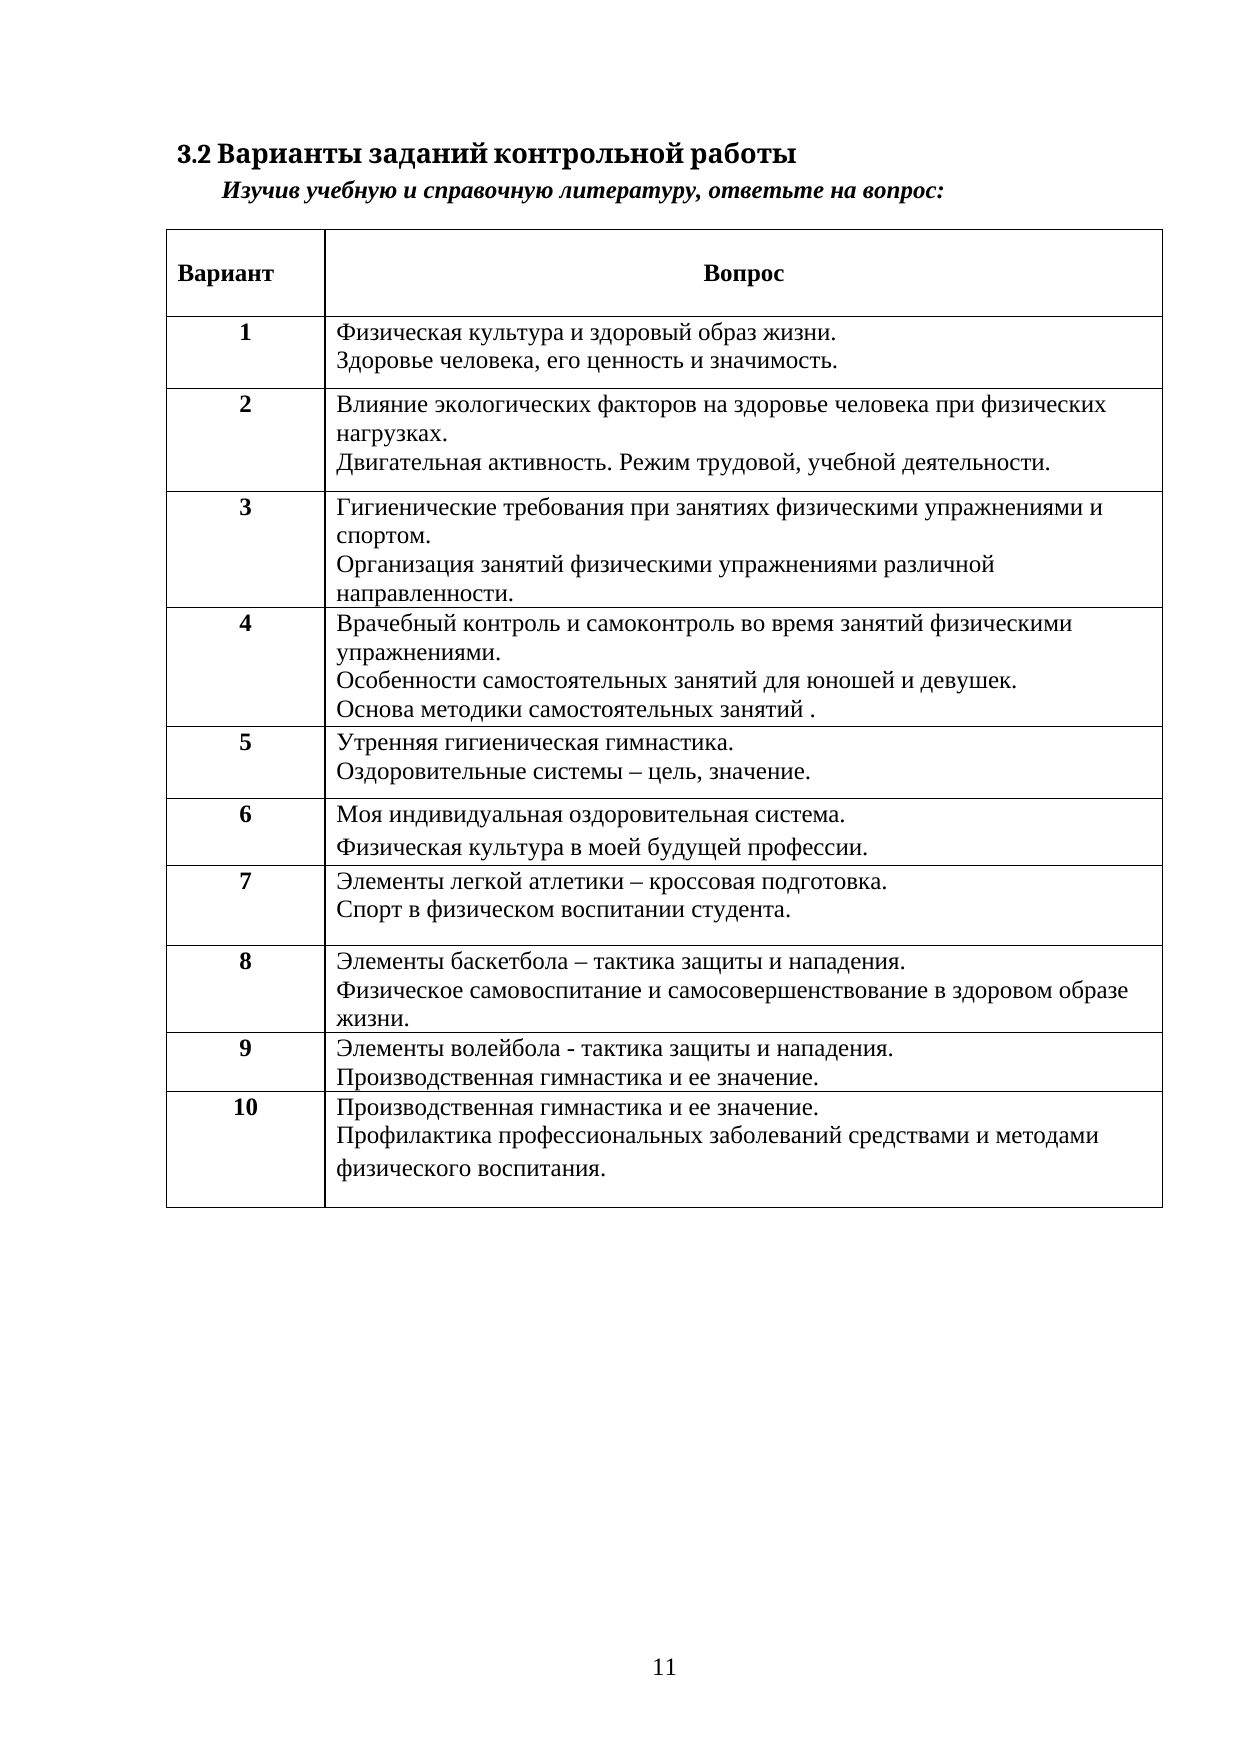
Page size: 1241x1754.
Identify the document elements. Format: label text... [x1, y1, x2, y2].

table_cell Производственная гимнастика и ее значение. Профилактика профессиональных заболеваний средствами и методами физического воспитания. [326, 1092, 1162, 1207]
table_cell 1 [167, 317, 324, 388]
table_cell Врачебный контроль и самоконтроль во время занятий физическими упражнениями. Особенности самостоятельных занятий для юношей и девушек. Основа методики самостоятельных занятий . [326, 608, 1162, 726]
table_cell Гигиенические требования при занятиях физическими упражнениями и спортом. Организация занятий физическими упражнениями различной направленности. [326, 492, 1162, 607]
table_cell Физическая культура и здоровый образ жизни. Здоровье человека, его ценность и значимость. [326, 317, 1162, 388]
table_cell Влияние экологических факторов на здоровье человека при физических нагрузках. Двигательная активность. Режим трудовой, учебной деятельности. [326, 389, 1162, 491]
table_header Вопрос [326, 230, 1162, 316]
table_cell 2 [167, 389, 324, 491]
table_cell 8 [167, 946, 324, 1032]
table_cell Утренняя гигиеническая гимнастика. Оздоровительные системы – цель, значение. [326, 727, 1162, 798]
table_cell Элементы легкой атлетики – кроссовая подготовка. Спорт в физическом воспитании студента. [326, 866, 1162, 945]
table_cell 4 [167, 608, 324, 726]
table_cell 9 [167, 1033, 324, 1091]
text Изучив учебную и справочную литературу, ответьте на вопрос: [162, 175, 1152, 203]
table_cell Элементы волейбола - тактика защиты и нападения. Производственная гимнастика и ее значение. [326, 1033, 1162, 1091]
table_cell 10 [167, 1092, 324, 1207]
table_header Вариант [167, 230, 324, 316]
table_cell 6 [167, 799, 324, 865]
table_cell Моя индивидуальная оздоровительная система. Физическая культура в моей будущей профессии. [326, 799, 1162, 865]
table_cell Элементы баскетбола – тактика защиты и нападения. Физическое самовоспитание и самосовершенствование в здоровом образе жизни. [326, 946, 1162, 1032]
table_cell 3 [167, 492, 324, 607]
subtitle 3.2 Варианты заданий контрольной работы [177, 139, 1152, 170]
table_cell 7 [167, 866, 324, 945]
table_cell 5 [167, 727, 324, 798]
